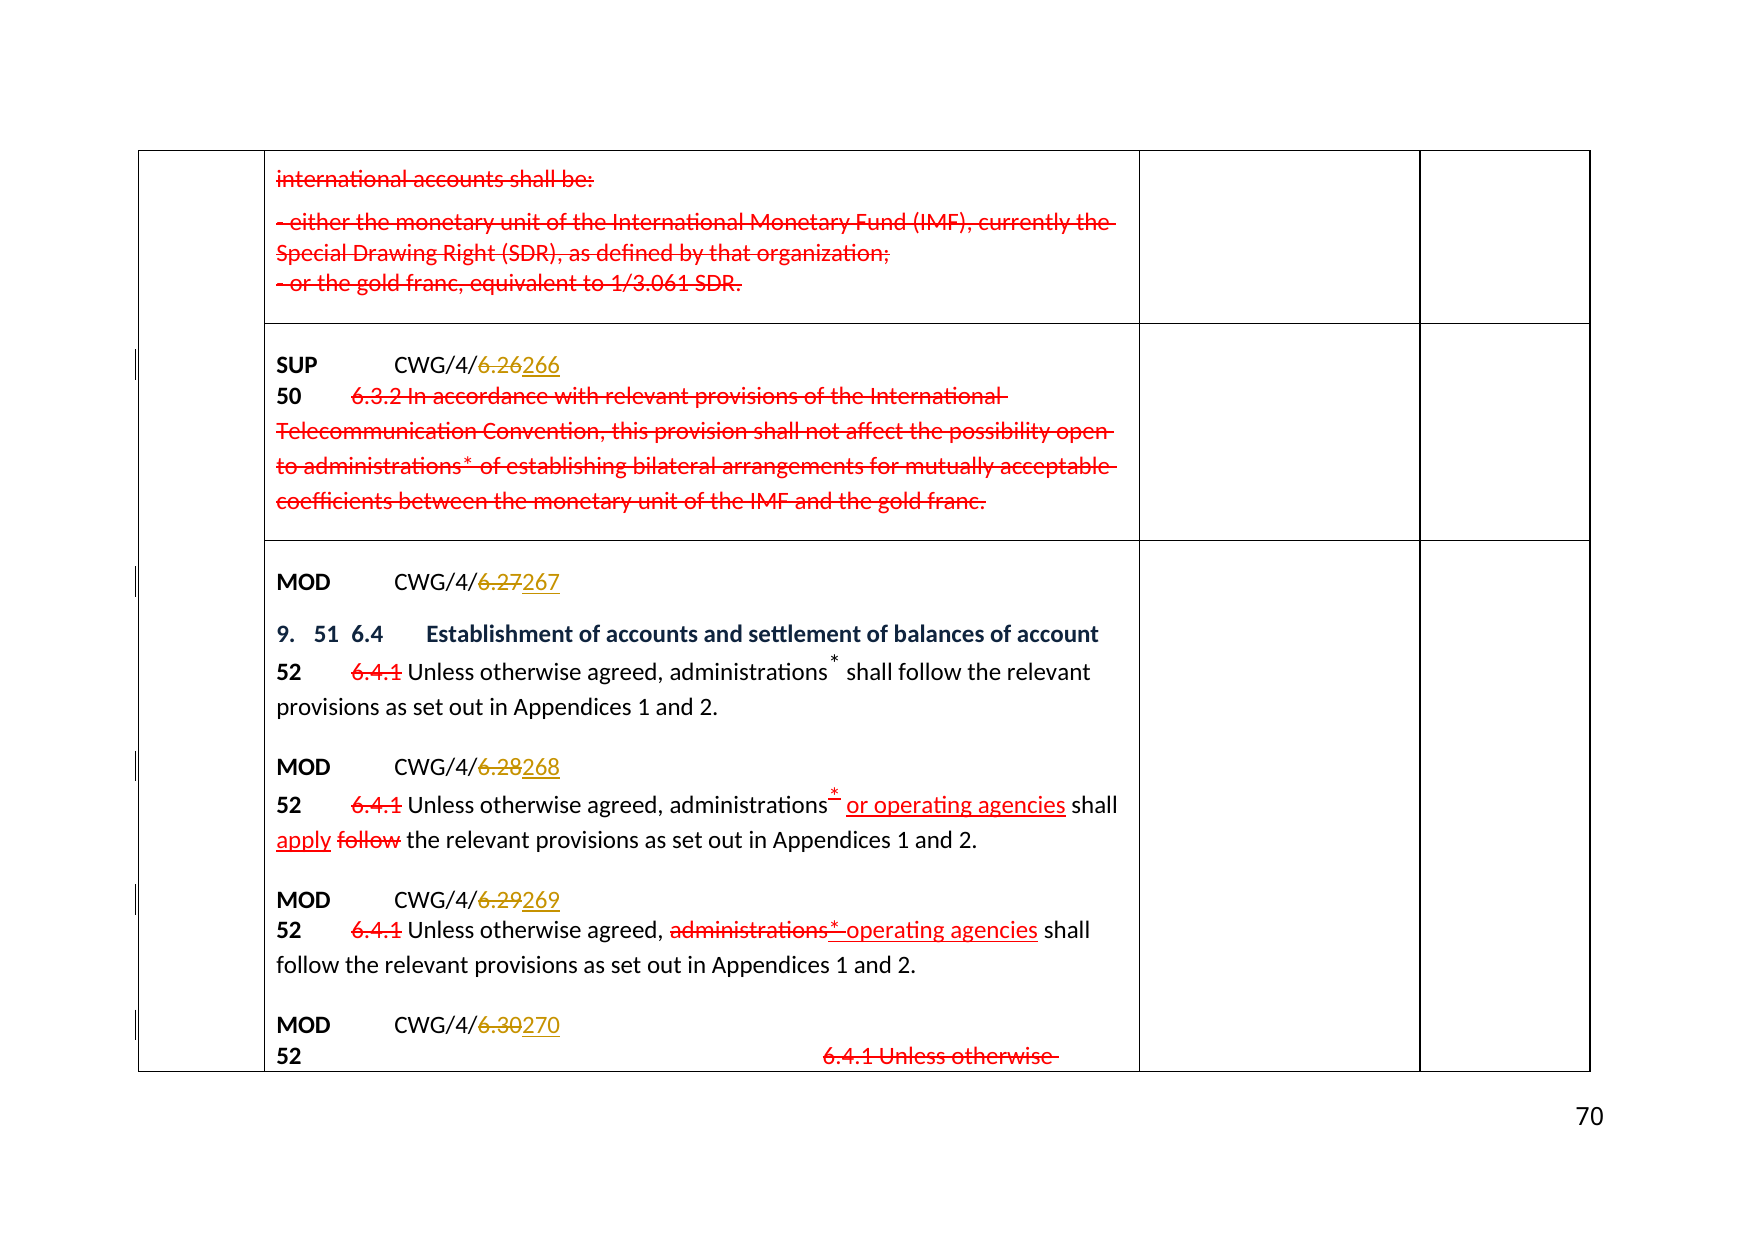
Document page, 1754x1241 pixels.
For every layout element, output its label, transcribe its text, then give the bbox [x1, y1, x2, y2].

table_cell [265, 151, 1139, 323]
table_cell [1140, 324, 1419, 540]
table_cell [1140, 151, 1419, 323]
table_cell SUP CWG/4/ 50 6.3.2 In accordance with relevant provisions of the International Telecommunication Convention, this provision shall not affect the possibility open to administrations* of establishing bilateral arrangements for mutually acceptable coefficients between the monetary unit of the IMF and the gold franc. [265, 324, 1139, 540]
table_cell [1421, 151, 1589, 323]
table_cell [1140, 541, 1419, 1071]
table_cell [1421, 541, 1589, 1071]
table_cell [265, 541, 1139, 1071]
table_cell [1421, 324, 1589, 540]
